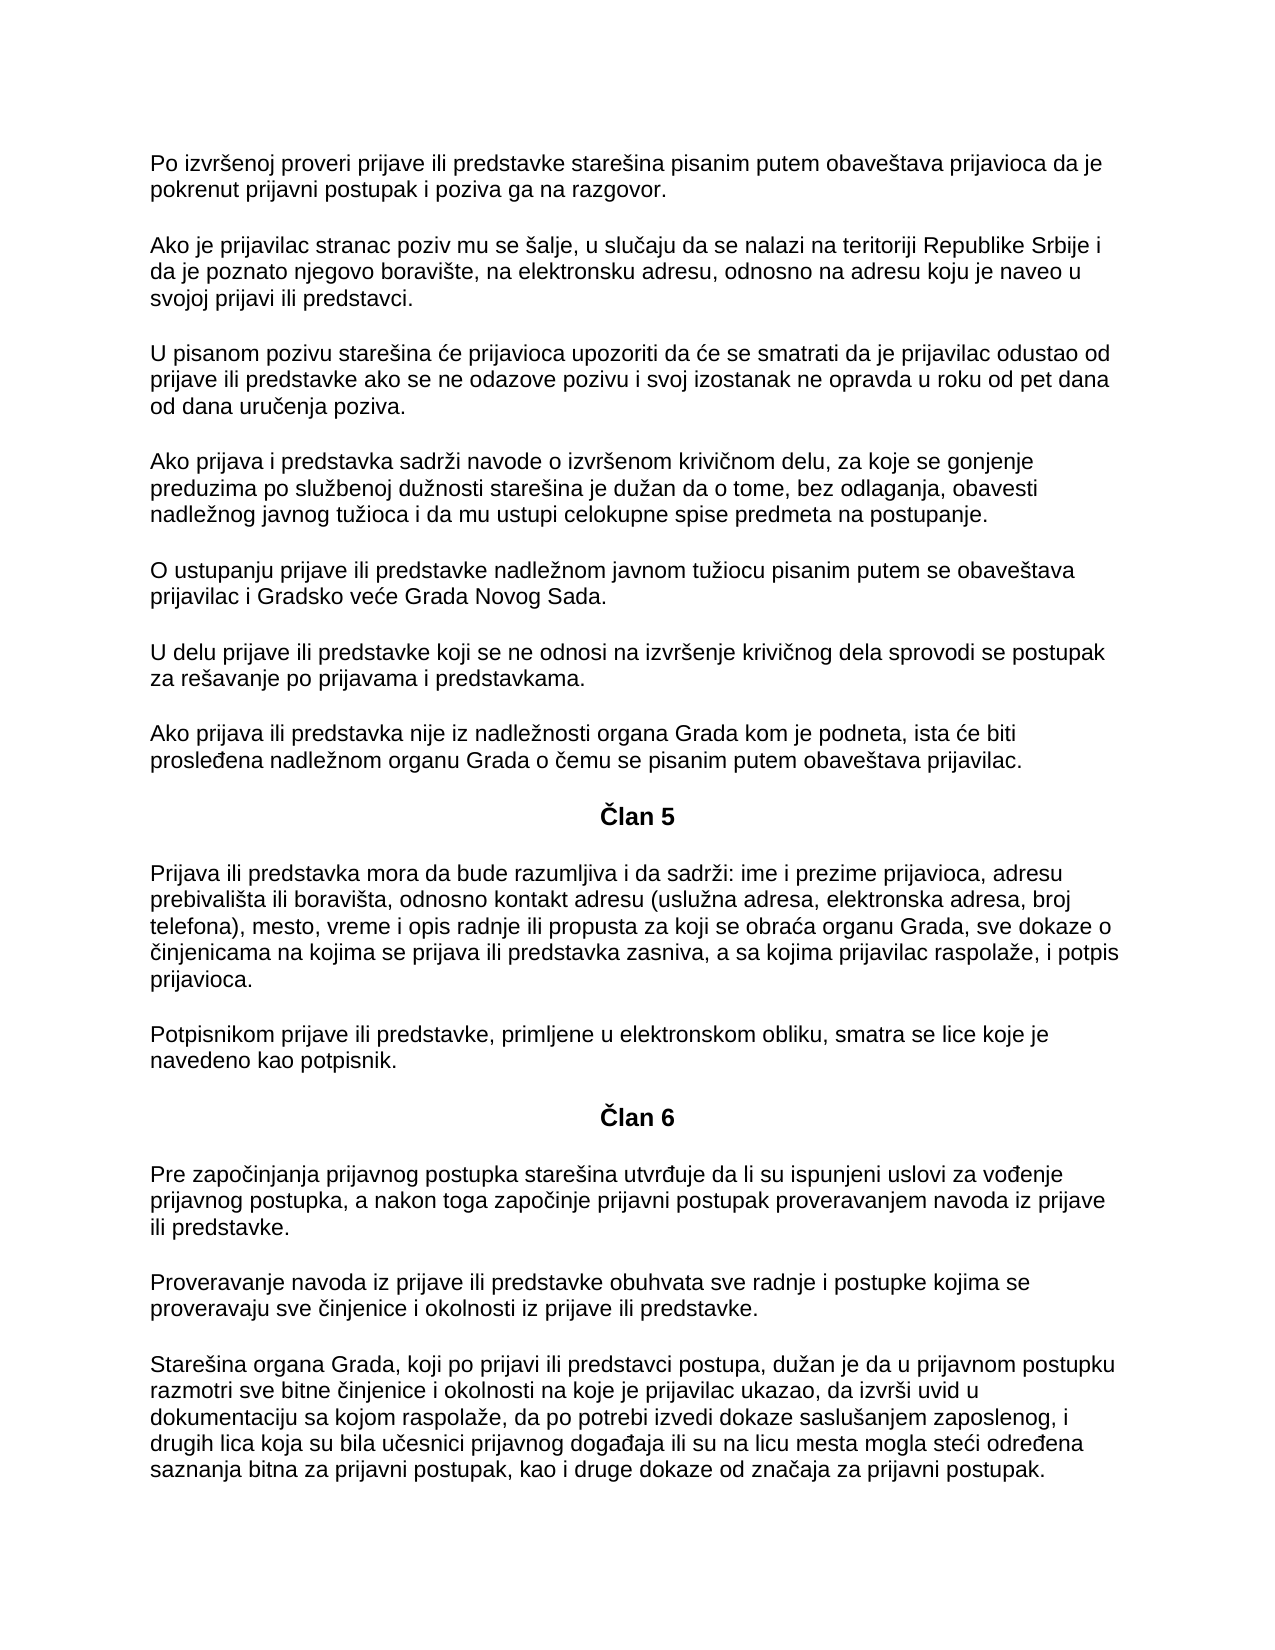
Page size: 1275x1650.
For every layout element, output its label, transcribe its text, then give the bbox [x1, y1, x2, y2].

text Član 6 [150, 1103, 1125, 1132]
text Potpisnikom prijave ili predstavke, primljene u elektronskom obliku, smatra se lice koje je navedeno kao potpisnik. [150, 1021, 1125, 1074]
text Ako je prijavilac stranac poziv mu se šalje, u slučaju da se nalazi na teritoriji Republike Srbije i da je poznato njegovo boravište, na elektronsku adresu, odnosno na adresu koju je naveo u svojoj prijavi ili predstavci. [150, 232, 1125, 311]
text U pisanom pozivu starešina će prijavioca upozoriti da će se smatrati da je prijavilac odustao od prijave ili predstavke ako se ne odazove pozivu i svoj izostanak ne opravda u roku od pet dana od dana uručenja poziva. [150, 340, 1125, 419]
text Po izvršenoj proveri prijave ili predstavke starešina pisanim putem obaveštava prijavioca da je pokrenut prijavni postupak i poziva ga na razgovor. [150, 150, 1125, 203]
text U delu prijave ili predstavke koji se ne odnosi na izvršenje krivičnog dela sprovodi se postupak za rešavanje po prijavama i predstavkama. [150, 638, 1125, 691]
text Član 5 [150, 802, 1125, 831]
text Starešina organa Grada, koji po prijavi ili predstavci postupa, dužan je da u prijavnom postupku razmotri sve bitne činjenice i okolnosti na koje je prijavilac ukazao, da izvrši uvid u dokumentaciju sa kojom raspolaže, da po potrebi izvedi dokaze saslušanjem zaposlenog, i drugih lica koja su bila učesnici prijavnog događaja ili su na licu mesta mogla steći određena saznanja bitna za prijavni postupak, kao i druge dokaze od značaja za prijavni postupak. [150, 1351, 1125, 1483]
text Prijava ili predstavka mora da bude razumljiva i da sadrži: ime i prezime prijavioca, adresu prebivališta ili boravišta, odnosno kontakt adresu (uslužna adresa, elektronska adresa, broj telefona), mesto, vreme i opis radnje ili propusta za koji se obraća organu Grada, sve dokaze o činjenicama na kojima se prijava ili predstavka zasniva, a sa kojima prijavilac raspolaže, i potpis prijavioca. [150, 860, 1125, 992]
text Proveravanje navoda iz prijave ili predstavke obuhvata sve radnje i postupke kojima se proveravaju sve činjenice i okolnosti iz prijave ili predstavke. [150, 1269, 1125, 1322]
text Ako prijava ili predstavka nije iz nadležnosti organa Grada kom je podneta, ista će biti prosleđena nadležnom organu Grada o čemu se pisanim putem obaveštava prijavilac. [150, 720, 1125, 773]
text O ustupanju prijave ili predstavke nadležnom javnom tužiocu pisanim putem se obaveštava prijavilac i Gradsko veće Grada Novog Sada. [150, 557, 1125, 609]
text Pre započinjanja prijavnog postupka starešina utvrđuje da li su ispunjeni uslovi za vođenje prijavnog postupka, a nakon toga započinje prijavni postupak proveravanjem navoda iz prijave ili predstavke. [150, 1161, 1125, 1240]
text Ako prijava i predstavka sadrži navode o izvršenom krivičnom delu, za koje se gonjenje preduzima po službenoj dužnosti starešina je dužan da o tome, bez odlaganja, obavesti nadležnog javnog tužioca i da mu ustupi celokupne spise predmeta na postupanje. [150, 448, 1125, 527]
